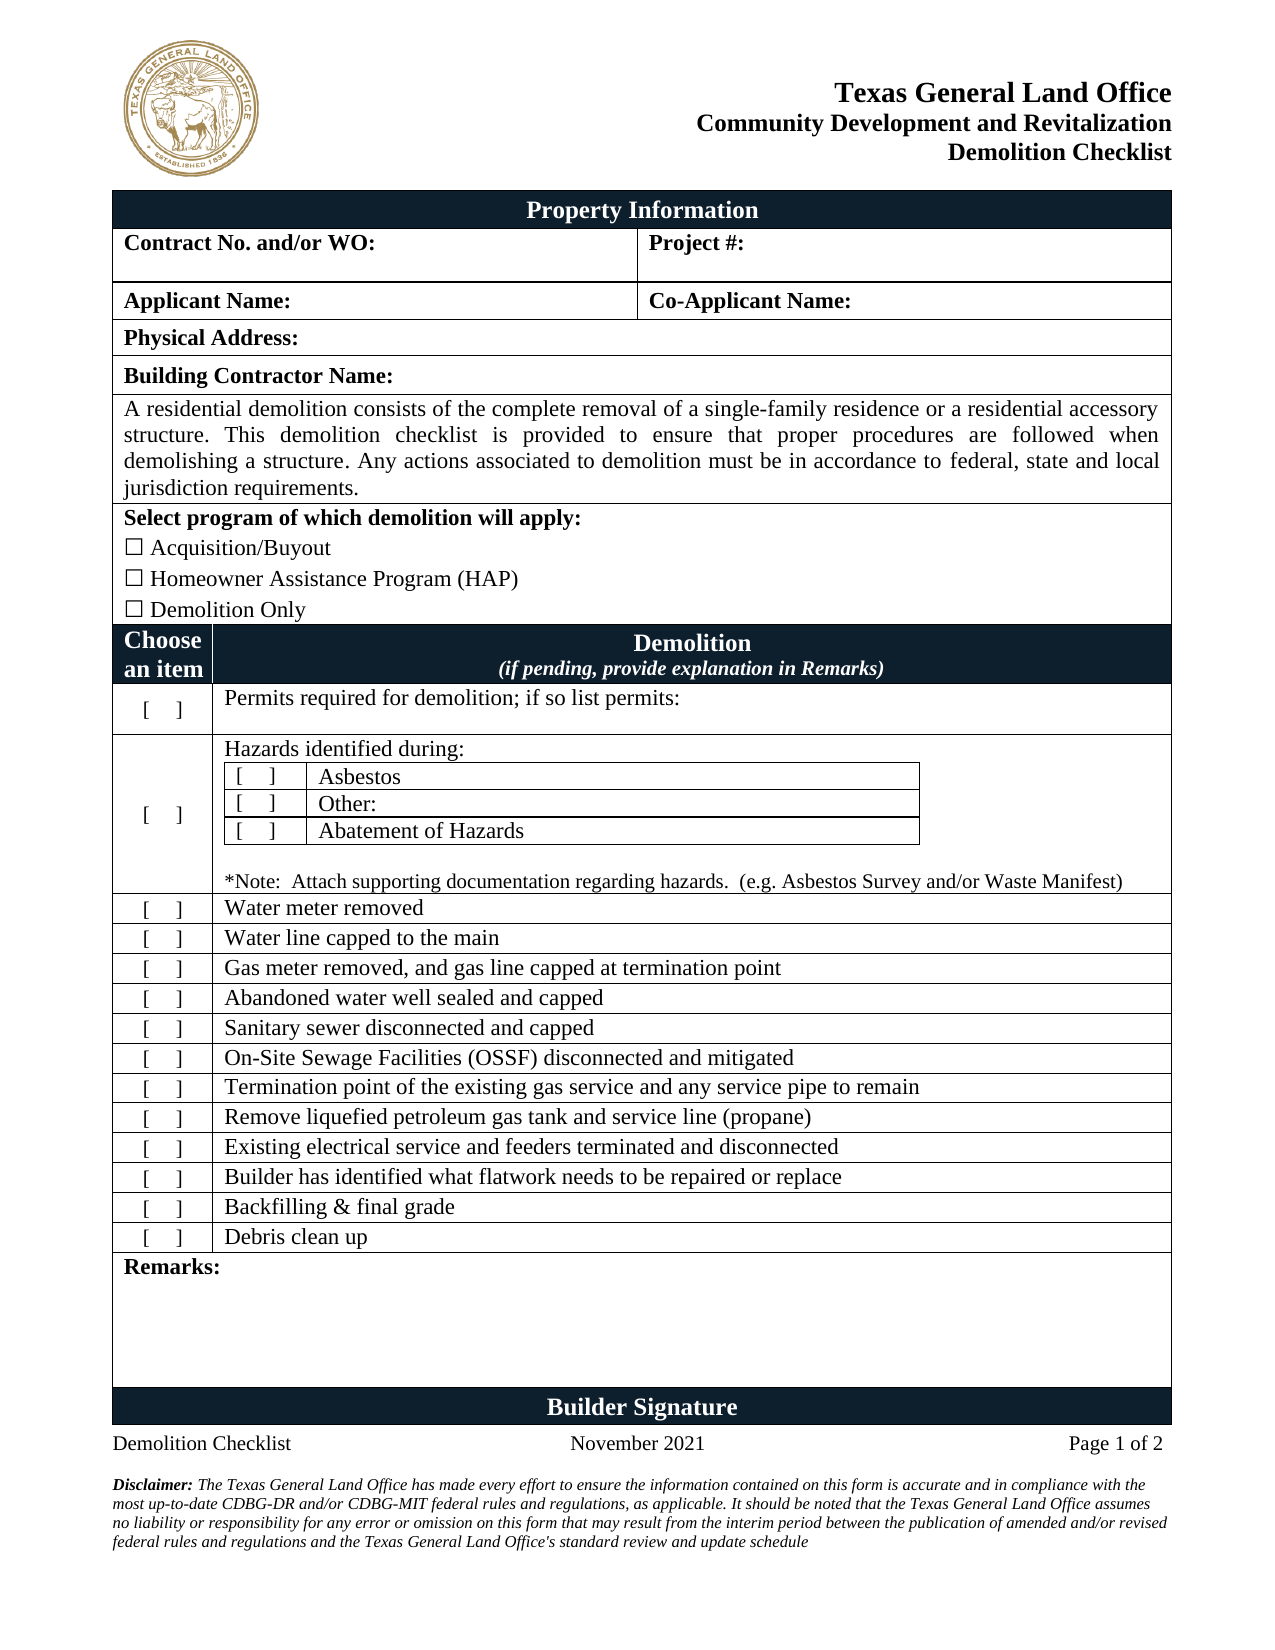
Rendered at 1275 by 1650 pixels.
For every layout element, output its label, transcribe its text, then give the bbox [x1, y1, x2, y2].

table_cell Contract No. and/or WO: [113, 229, 637, 281]
table_cell Existing electrical service and feeders terminated and disconnected [213, 1133, 1171, 1162]
table_cell Co-Applicant Name: [638, 283, 1171, 319]
table_cell On-Site Sewage Facilities (OSSF) disconnected and mitigated [213, 1044, 1171, 1072]
table_cell Permits required for demolition; if so list permits: [213, 684, 1171, 734]
table_cell Water meter removed [213, 894, 1171, 923]
table_cell Builder Signature [113, 1388, 1171, 1424]
table_cell Demolition (if pending, provide explanation in Remarks) [213, 625, 1171, 683]
table_cell Hazards identified during: *Note: Attach supporting documentation regarding hazards. (e.g. Asbestos Survey and/or Waste Manifest) [213, 735, 1171, 893]
table_cell Applicant Name: [113, 283, 637, 319]
table_cell Builder has identified what flatwork needs to be repaired or replace [213, 1163, 1171, 1192]
table_cell Termination point of the existing gas service and any service pipe to remain [213, 1074, 1171, 1102]
table_cell Remarks: [113, 1253, 1171, 1387]
table_cell Physical Address: [113, 320, 1171, 355]
table_cell Abandoned water well sealed and capped [213, 984, 1171, 1013]
table_header Property Information [113, 191, 1171, 228]
picture [123, 40, 259, 177]
table_cell Remove liquefied petroleum gas tank and service line (propane) [213, 1103, 1171, 1132]
table_cell Choose an item [113, 625, 212, 683]
table_cell Select program of which demolition will apply: Acquisition/Buyout Homeowner Assistance Program (HAP) Demolition Only [113, 504, 1171, 624]
table_cell Water line capped to the main [213, 924, 1171, 953]
table_cell Sanitary sewer disconnected and capped [213, 1014, 1171, 1042]
table_cell A residential demolition consists of the complete removal of a single-family residence or a residential accessory structure. This demolition checklist is provided to ensure that proper procedures are followed when demolishing a structure. Any actions associated to demolition must be in accordance to federal, state and local jurisdiction requirements. [113, 395, 1171, 503]
table_cell Project #: [638, 229, 1171, 281]
table_cell Building Contractor Name: [113, 356, 1171, 393]
table_cell Debris clean up [213, 1223, 1171, 1252]
table_cell Gas meter removed, and gas line capped at termination point [213, 954, 1171, 983]
table_cell Backfilling & final grade [213, 1193, 1171, 1222]
